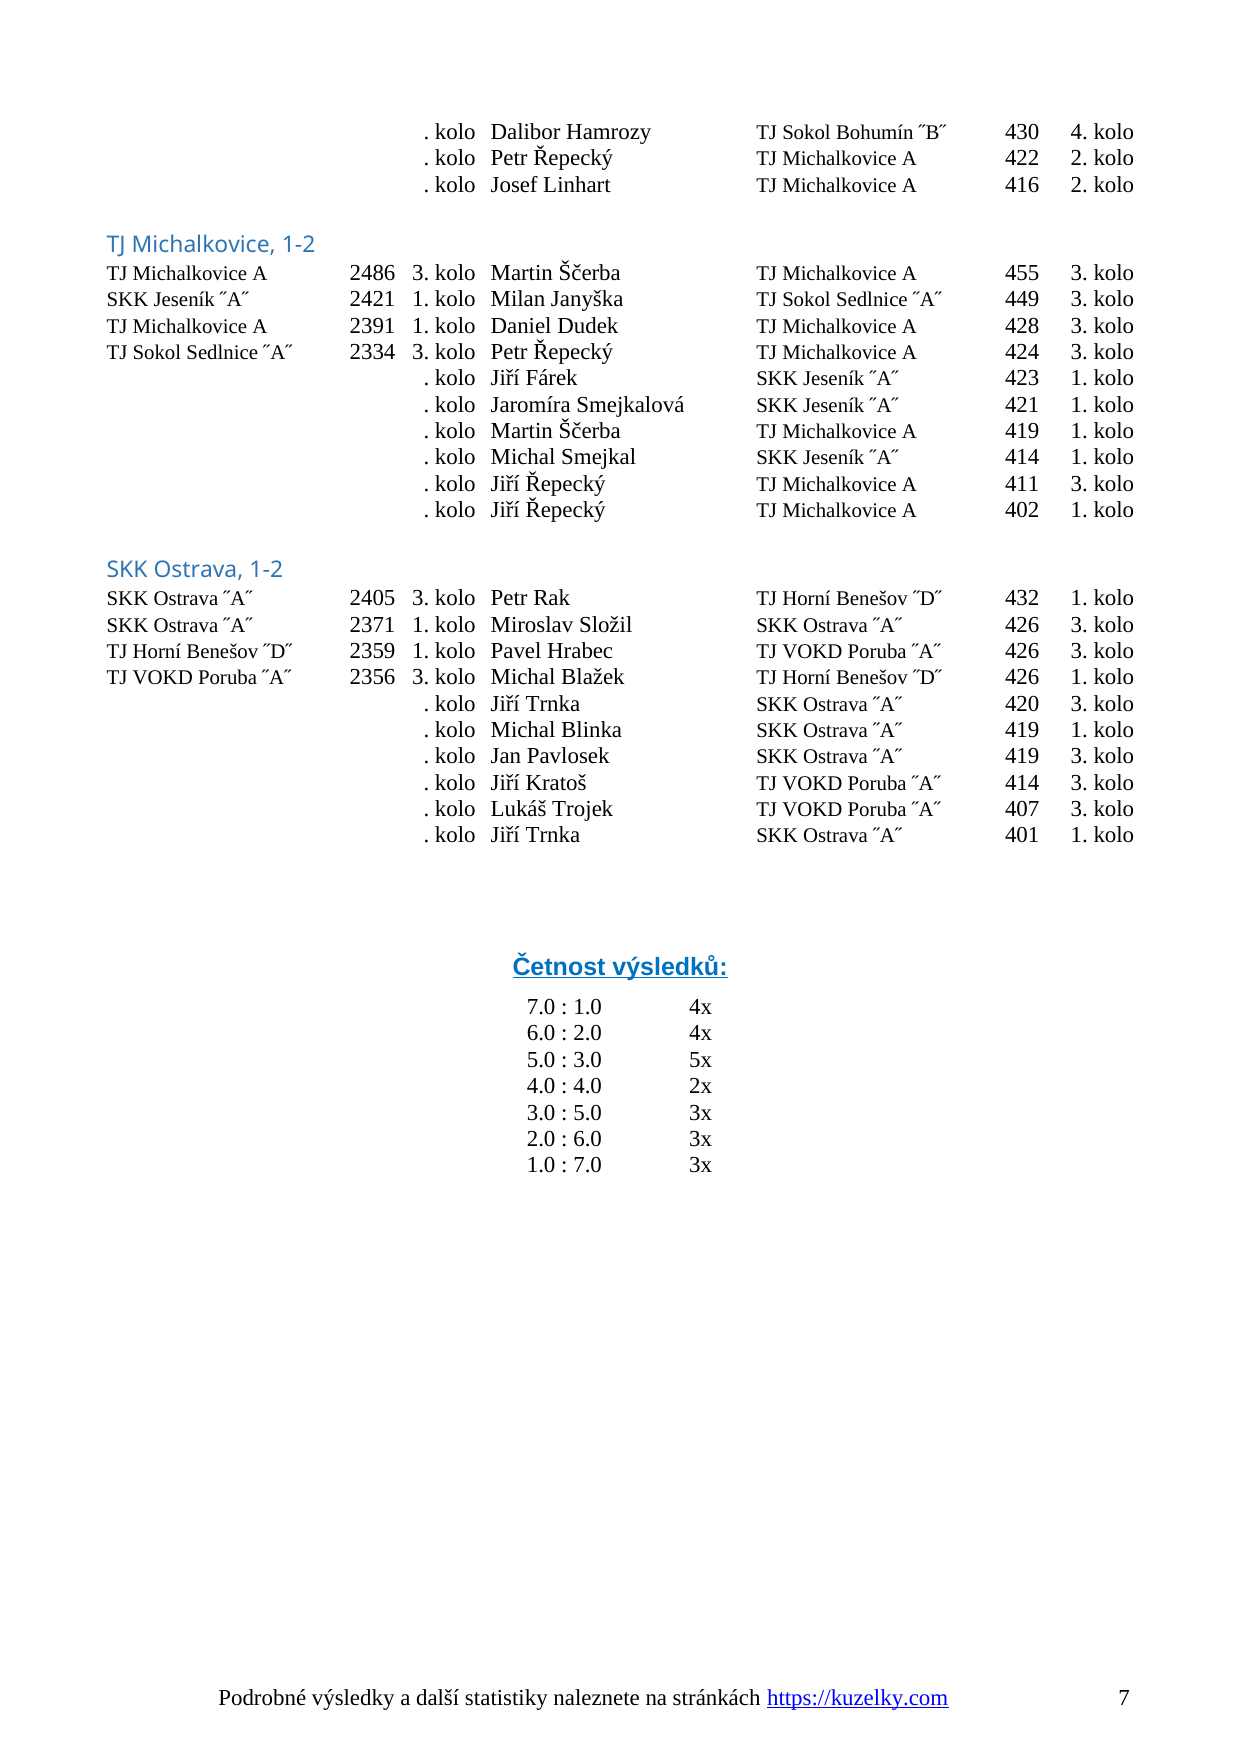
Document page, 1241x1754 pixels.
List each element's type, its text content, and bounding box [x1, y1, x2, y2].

text . kolo Michal Smejkal SKK Jeseník ˝A˝ 414 1. kolo [106, 443, 1134, 470]
text . kolo Josef Linhart TJ Michalkovice A 416 2. kolo [106, 171, 1134, 197]
text 2.0 : 6.0 3x [106, 1125, 1134, 1151]
text TJ Michalkovice A 2391 1. kolo Daniel Dudek TJ Michalkovice A 428 3. kolo [106, 312, 1134, 338]
text 5.0 : 3.0 5x [106, 1046, 1134, 1072]
text TJ Sokol Sedlnice ˝A˝ 2334 3. kolo Petr Řepecký TJ Michalkovice A 424 3. kolo [106, 338, 1134, 364]
text . kolo Petr Řepecký TJ Michalkovice A 422 2. kolo [106, 144, 1134, 171]
subtitle SKK Ostrava, 1-2 [106, 553, 1134, 584]
text 1.0 : 7.0 3x [106, 1151, 1134, 1178]
text . kolo Jiří Trnka SKK Ostrava ˝A˝ 401 1. kolo [106, 821, 1134, 848]
subtitle TJ Michalkovice, 1-2 [106, 228, 1134, 259]
text 4.0 : 4.0 2x [106, 1072, 1134, 1098]
text . kolo Jan Pavlosek SKK Ostrava ˝A˝ 419 3. kolo [106, 742, 1134, 769]
text . kolo Jiří Řepecký TJ Michalkovice A 402 1. kolo [106, 496, 1134, 522]
text SKK Ostrava ˝A˝ 2371 1. kolo Miroslav Složil SKK Ostrava ˝A˝ 426 3. kolo [106, 611, 1134, 637]
text . kolo Jaromíra Smejkalová SKK Jeseník ˝A˝ 421 1. kolo [106, 391, 1134, 417]
text TJ Horní Benešov ˝D˝ 2359 1. kolo Pavel Hrabec TJ VOKD Poruba ˝A˝ 426 3. kolo [106, 637, 1134, 663]
text . kolo Jiří Trnka SKK Ostrava ˝A˝ 420 3. kolo [106, 690, 1134, 716]
text 3.0 : 5.0 3x [106, 1098, 1134, 1125]
text . kolo Dalibor Hamrozy TJ Sokol Bohumín ˝B˝ 430 4. kolo [106, 118, 1134, 144]
text 7.0 : 1.0 4x [106, 993, 1134, 1019]
text . kolo Lukáš Trojek TJ VOKD Poruba ˝A˝ 407 3. kolo [106, 795, 1134, 821]
text TJ Michalkovice A 2486 3. kolo Martin Ščerba TJ Michalkovice A 455 3. kolo [106, 259, 1134, 285]
text 6.0 : 2.0 4x [106, 1019, 1134, 1046]
text . kolo Jiří Řepecký TJ Michalkovice A 411 3. kolo [106, 470, 1134, 496]
text SKK Ostrava ˝A˝ 2405 3. kolo Petr Rak TJ Horní Benešov ˝D˝ 432 1. kolo [106, 584, 1134, 611]
text TJ VOKD Poruba ˝A˝ 2356 3. kolo Michal Blažek TJ Horní Benešov ˝D˝ 426 1. kolo [106, 663, 1134, 690]
text . kolo Jiří Fárek SKK Jeseník ˝A˝ 423 1. kolo [106, 364, 1134, 391]
text Četnost výsledků: [94, 952, 1145, 981]
text . kolo Martin Ščerba TJ Michalkovice A 419 1. kolo [106, 417, 1134, 443]
text . kolo Michal Blinka SKK Ostrava ˝A˝ 419 1. kolo [106, 716, 1134, 742]
text SKK Jeseník ˝A˝ 2421 1. kolo Milan Janyška TJ Sokol Sedlnice ˝A˝ 449 3. kolo [106, 285, 1134, 312]
text . kolo Jiří Kratoš TJ VOKD Poruba ˝A˝ 414 3. kolo [106, 769, 1134, 795]
